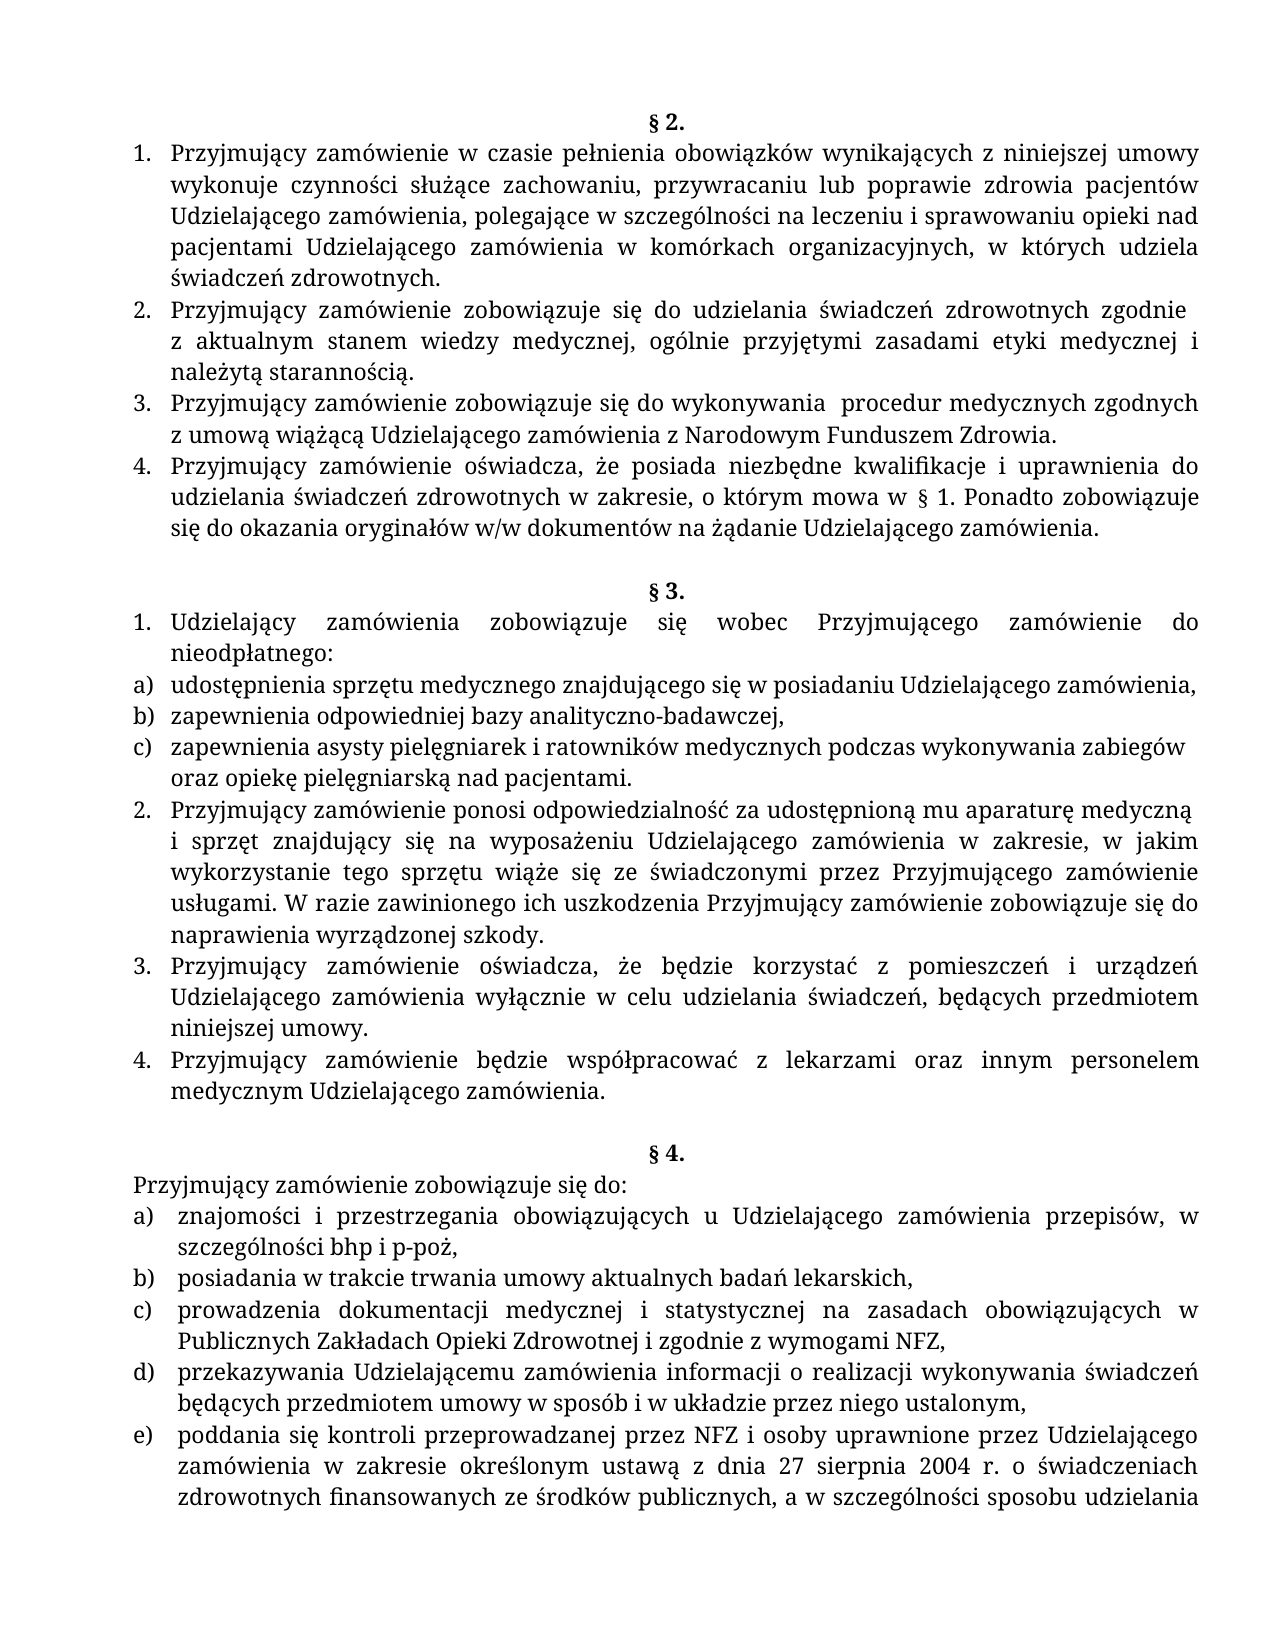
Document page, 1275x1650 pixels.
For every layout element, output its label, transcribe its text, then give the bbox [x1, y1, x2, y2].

list prowadzenia dokumentacji medycznej i statystycznej na zasadach obowiązujących w Publicznych Zakładach Opieki Zdrowotnej i zgodnie z wymogami NFZ, [133, 1294, 1200, 1356]
text 2. [133, 106, 1200, 137]
text 3. [133, 575, 1200, 606]
text 4. Przyjmujący zamówienie będzie współpracować z lekarzami oraz innym personelem medycznym Udzielającego zamówienia. [133, 1044, 1200, 1106]
text 2. Przyjmujący zamówienie ponosi odpowiedzialność za udostępnioną mu aparaturę medyczną i sprzęt znajdujący się na wyposażeniu Udzielającego zamówienia w zakresie, w jakim wykorzystanie tego sprzętu wiąże się ze świadczonymi przez Przyjmującego zamówienie usługami. W razie zawinionego ich uszkodzenia Przyjmujący zamówienie zobowiązuje się do naprawienia wyrządzonej szkody. [133, 794, 1200, 950]
list Przyjmujący zamówienie w czasie pełnienia obowiązków wynikających z niniejszej umowy wykonuje czynności służące zachowaniu, przywracaniu lub poprawie zdrowia pacjentów Udzielającego zamówienia, polegające w szczególności na leczeniu i sprawowaniu opieki nad pacjentami Udzielającego zamówienia w komórkach organizacyjnych, w których udziela świadczeń zdrowotnych. [133, 137, 1200, 294]
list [133, 1419, 1200, 1512]
text 1. Udzielający zamówienia zobowiązuje się wobec Przyjmującego zamówienie do nieodpłatnego: [133, 606, 1200, 669]
list Przyjmujący zamówienie oświadcza, że posiada niezbędne kwalifikacje i uprawnienia do udzielania świadczeń zdrowotnych w zakresie, o którym mowa w 1. Ponadto zobowiązuje się do okazania oryginałów w/w dokumentów na żądanie Udzielającego zamówienia. [133, 450, 1200, 544]
list Przyjmujący zamówienie zobowiązuje się do udzielania świadczeń zdrowotnych zgodnie z aktualnym stanem wiedzy medycznej, ogólnie przyjętymi zasadami etyki medycznej i należytą starannością. [133, 294, 1200, 387]
text 3. Przyjmujący zamówienie oświadcza, że będzie korzystać z pomieszczeń i urządzeń Udzielającego zamówienia wyłącznie w celu udzielania świadczeń, będących przedmiotem niniejszej umowy. [133, 950, 1200, 1044]
list Przyjmujący zamówienie zobowiązuje się do wykonywania procedur medycznych zgodnych z umową wiążącą Udzielającego zamówienia z Narodowym Funduszem Zdrowia. [133, 387, 1200, 450]
text Przyjmujący zamówienie zobowiązuje się do: [133, 1169, 1200, 1200]
list przekazywania Udzielającemu zamówienia informacji o realizacji wykonywania świadczeń będących przedmiotem umowy w sposób i w układzie przez niego ustalonym, [133, 1356, 1200, 1419]
text 4. [133, 1137, 1200, 1169]
text b) zapewnienia odpowiedniej bazy analityczno-badawczej, [133, 700, 1200, 731]
list znajomości i przestrzegania obowiązujących u Udzielającego zamówienia przepisów, w szczególności bhp i p-poż, [133, 1200, 1200, 1262]
list posiadania w trakcie trwania umowy aktualnych badań lekarskich, [133, 1262, 1200, 1294]
text a) udostępnienia sprzętu medycznego znajdującego się w posiadaniu Udzielającego zamówienia, [133, 669, 1200, 700]
text c) zapewnienia asysty pielęgniarek i ratowników medycznych podczas wykonywania zabiegów oraz opiekę pielęgniarską nad pacjentami. [133, 731, 1200, 794]
